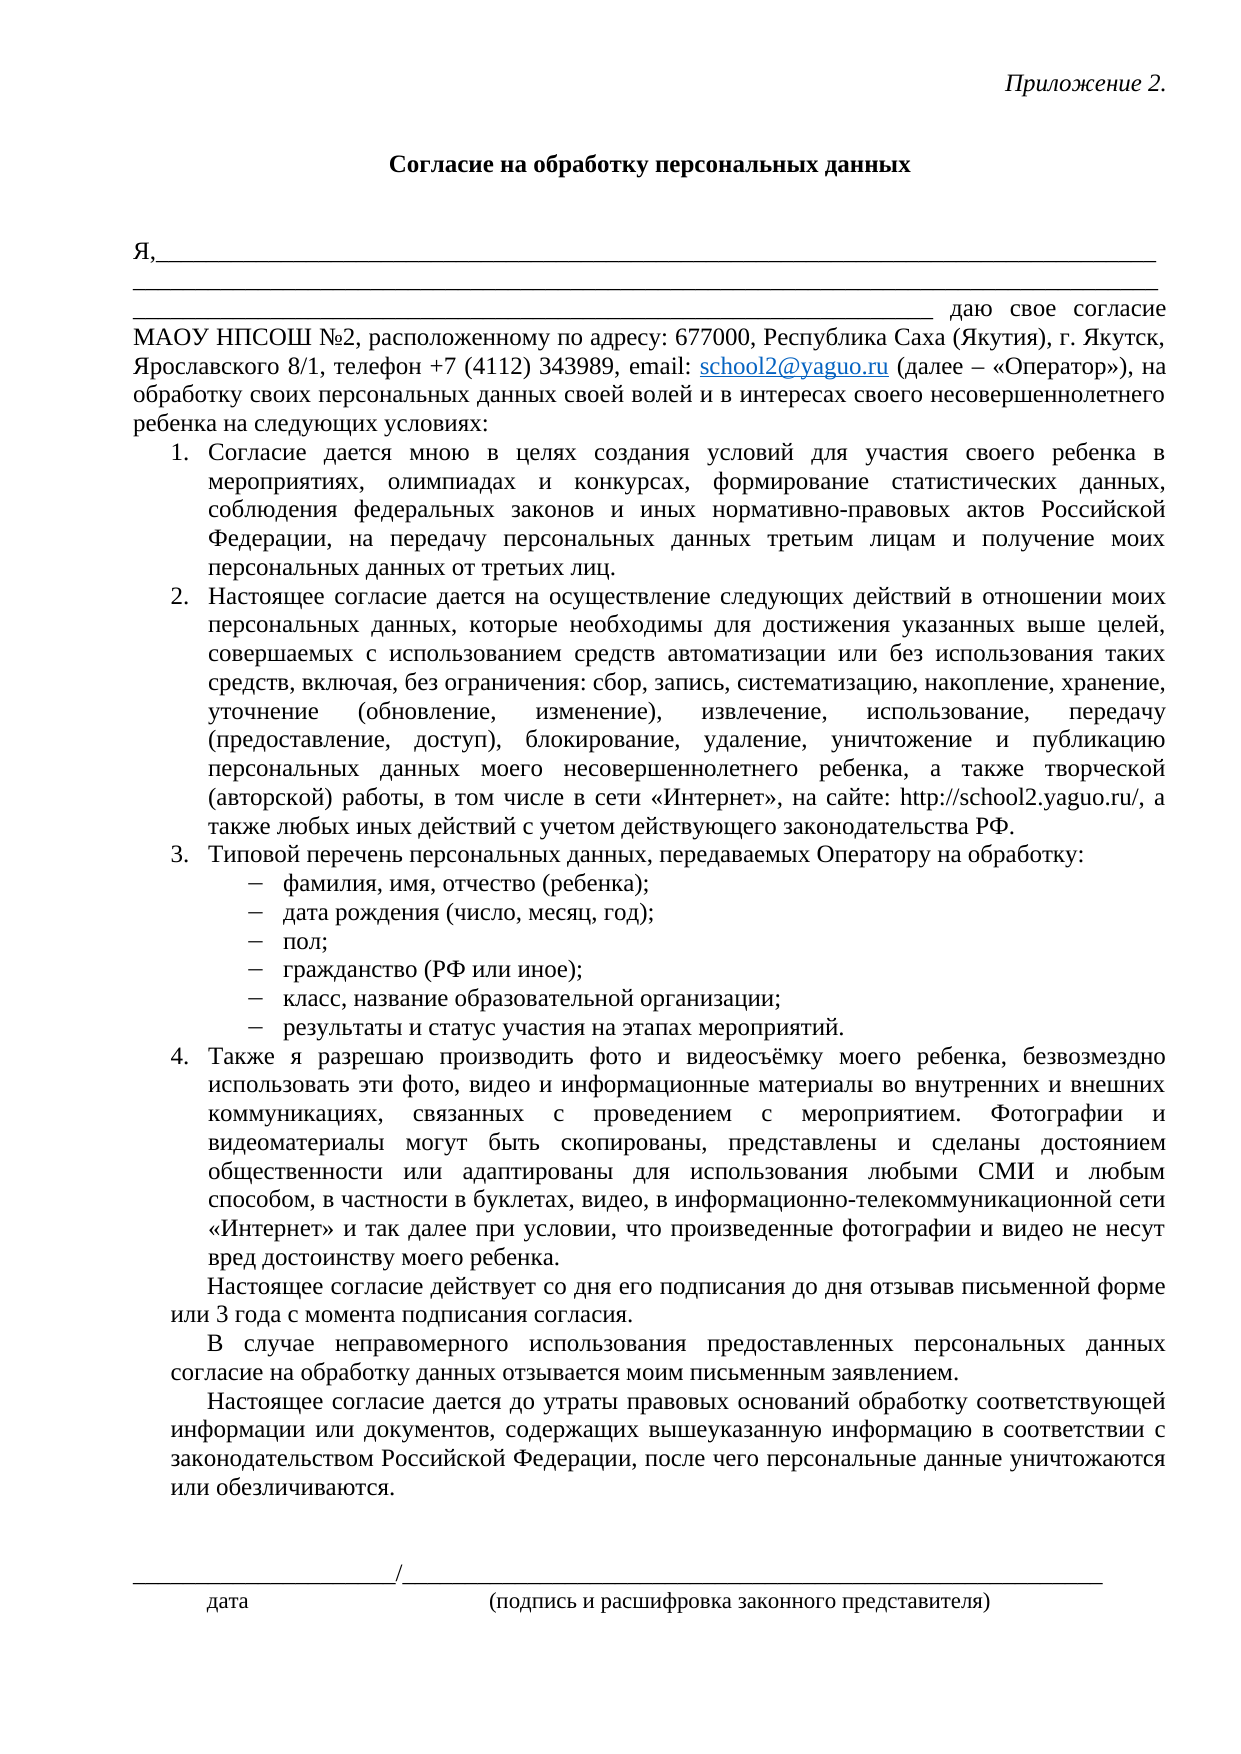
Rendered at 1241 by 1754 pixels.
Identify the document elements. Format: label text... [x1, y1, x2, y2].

text Настоящее согласие дается до утраты правовых оснований обработку соответствующей информации или документов, содержащих вышеуказанную информацию в соответствии с законодательством Российской Федерации, после чего персональные данные уничтожаются или обезличиваются. [170, 1386, 1167, 1501]
list фамилия, имя, отчество (ребенка); [245, 868, 1167, 897]
text Приложение 2. [133, 68, 1167, 97]
text Согласие на обработку персональных данных [133, 149, 1167, 178]
text В случае неправомерного использования предоставленных персональных данных согласие на обработку данных отзывается моим письменным заявлением. [170, 1328, 1167, 1386]
list пол; [245, 926, 1167, 954]
list гражданство (РФ или иное); [245, 954, 1167, 983]
text Я,__________________________________________________________________________________________________________________________________________________________________________________________________________________________________ даю свое согласие МАОУ НПСОШ №2, расположенному по адресу: 677000, Республика Саха (Якутия), г. Якутск, Ярославского 8/1, телефон +7 (4112) 343989, email: school2@yaguo.ru (далее – «Оператор»), на обработку своих персональных данных своей волей и в интересах своего несовершеннолетнего ребенка на следующих условиях: [133, 236, 1167, 437]
list дата рождения (число, месяц, год); [245, 897, 1167, 926]
text дата (подпись и расшифровка законного представителя) [170, 1587, 1167, 1613]
text _____________________/________________________________________________________ [133, 1558, 1167, 1587]
list Типовой перечень персональных данных, передаваемых Оператору на обработку: [170, 839, 1167, 868]
list Настоящее согласие дается на осуществление следующих действий в отношении моих персональных данных, которые необходимы для достижения указанных выше целей, совершаемых с использованием средств автоматизации или без использования таких средств, включая, без ограничения: сбор, запись, систематизацию, накопление, хранение, уточнение (обновление, изменение), извлечение, использование, передачу (предоставление, доступ), блокирование, удаление, уничтожение и публикацию персональных данных моего несовершеннолетнего ребенка, а также творческой (авторской) работы, в том числе в сети «Интернет», на сайте: http://school2.yaguo.ru/, а также любых иных действий с учетом действующего законодательства РФ. [170, 581, 1167, 839]
text Настоящее согласие действует со дня его подписания до дня отзывав письменной форме или 3 года с момента подписания согласия. [170, 1271, 1167, 1328]
list результаты и статус участия на этапах мероприятий. [245, 1012, 1167, 1041]
list Согласие дается мною в целях создания условий для участия своего ребенка в мероприятиях, олимпиадах и конкурсах, формирование статистических данных, соблюдения федеральных законов и иных нормативно-правовых актов Российской Федерации, на передачу персональных данных третьим лицам и получение моих персональных данных от третьих лиц. [170, 437, 1167, 581]
list Также я разрешаю производить фото и видеосъёмку моего ребенка, безвозмездно использовать эти фото, видео и информационные материалы во внутренних и внешних коммуникациях, связанных с проведением с мероприятием. Фотографии и видеоматериалы могут быть скопированы, представлены и сделаны достоянием общественности или адаптированы для использования любыми СМИ и любым способом, в частности в буклетах, видео, в информационно-телекоммуникационной сети «Интернет» и так далее при условии, что произведенные фотографии и видео не несут вред достоинству моего ребенка. [170, 1041, 1167, 1271]
list класс, название образовательной организации; [245, 983, 1167, 1012]
